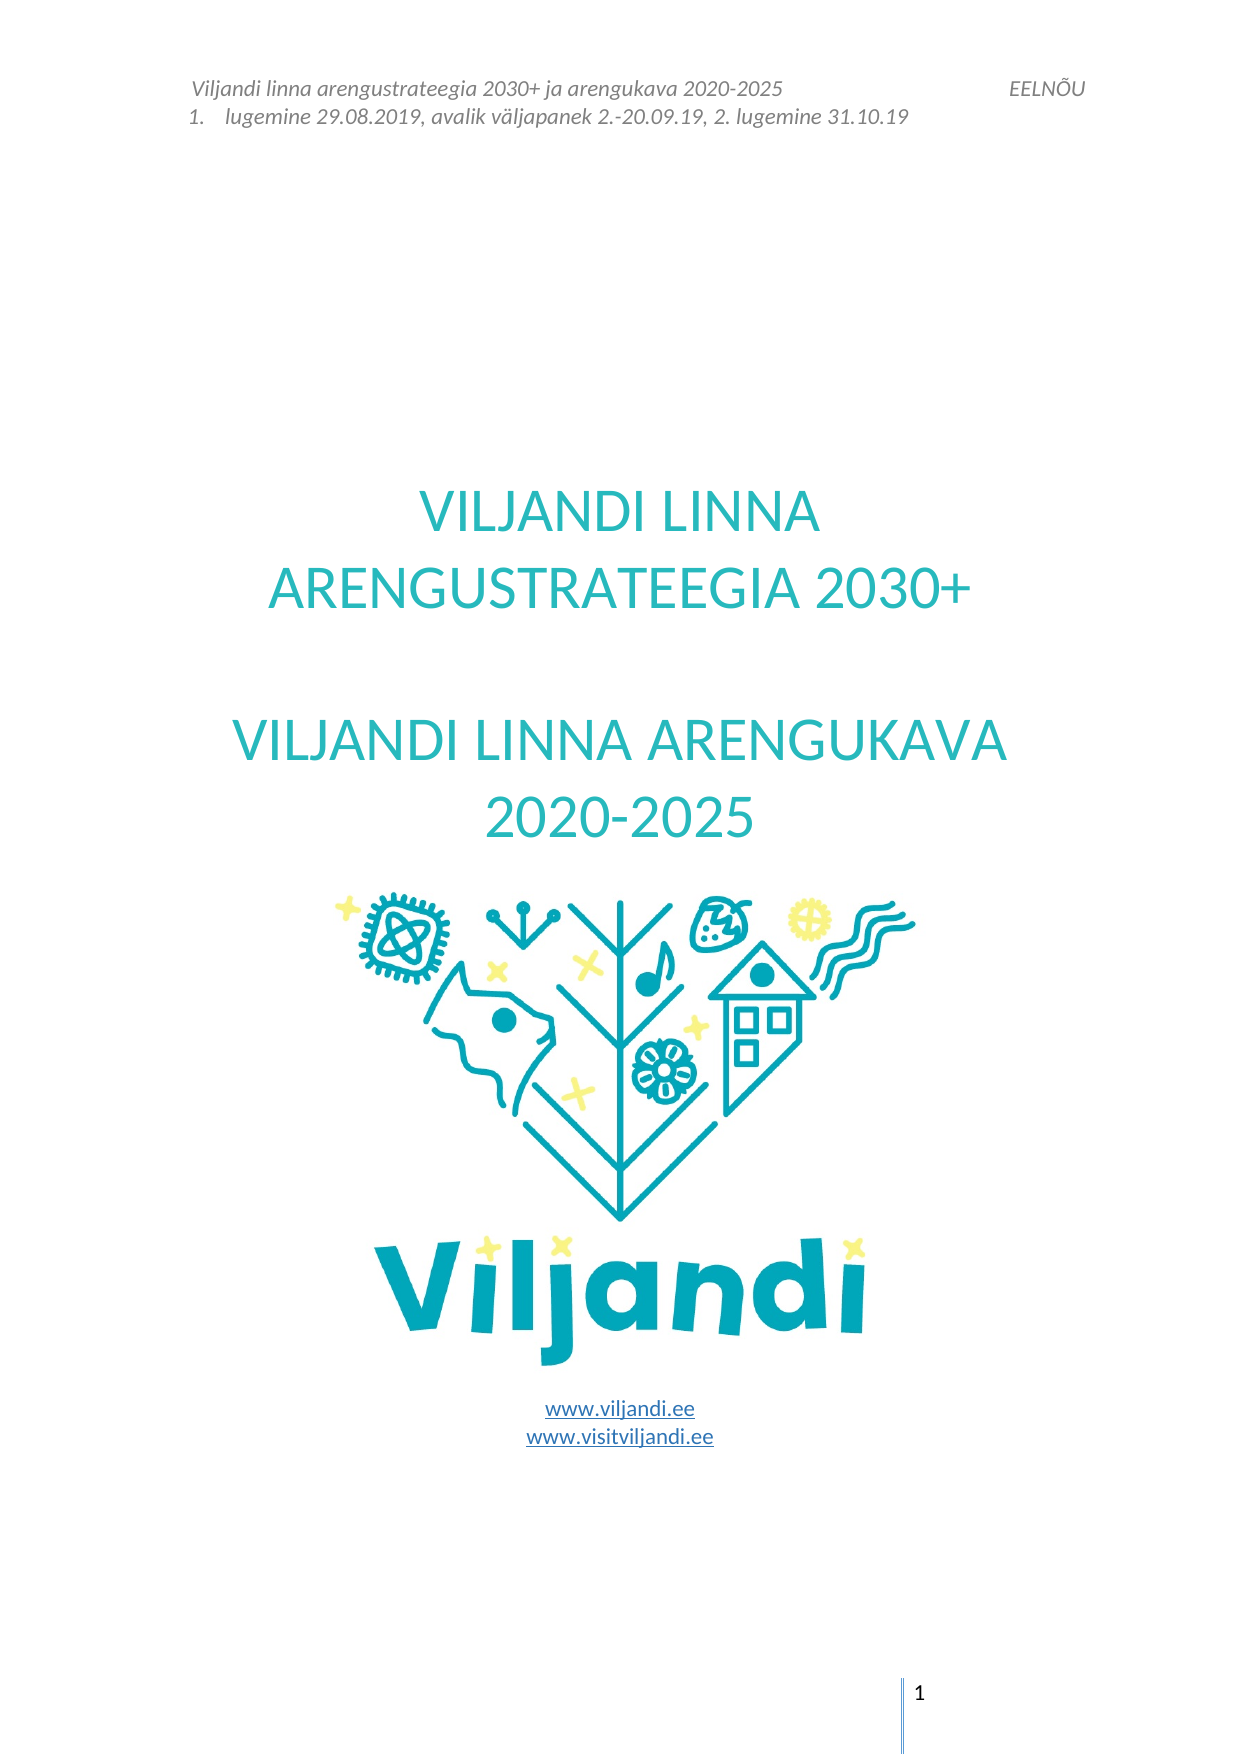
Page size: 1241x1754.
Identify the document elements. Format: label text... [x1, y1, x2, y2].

text VILJANDI LINNA ARENGUKAVA [150, 700, 1090, 776]
text VILJANDI LINNA ARENGUSTRATEEGIA 2030+ [150, 471, 1090, 624]
text 2020-2025 [150, 776, 1090, 853]
text www.visitviljandi.ee [150, 1422, 1090, 1450]
picture [310, 880, 930, 1394]
text www.viljandi.ee [150, 1394, 1090, 1422]
